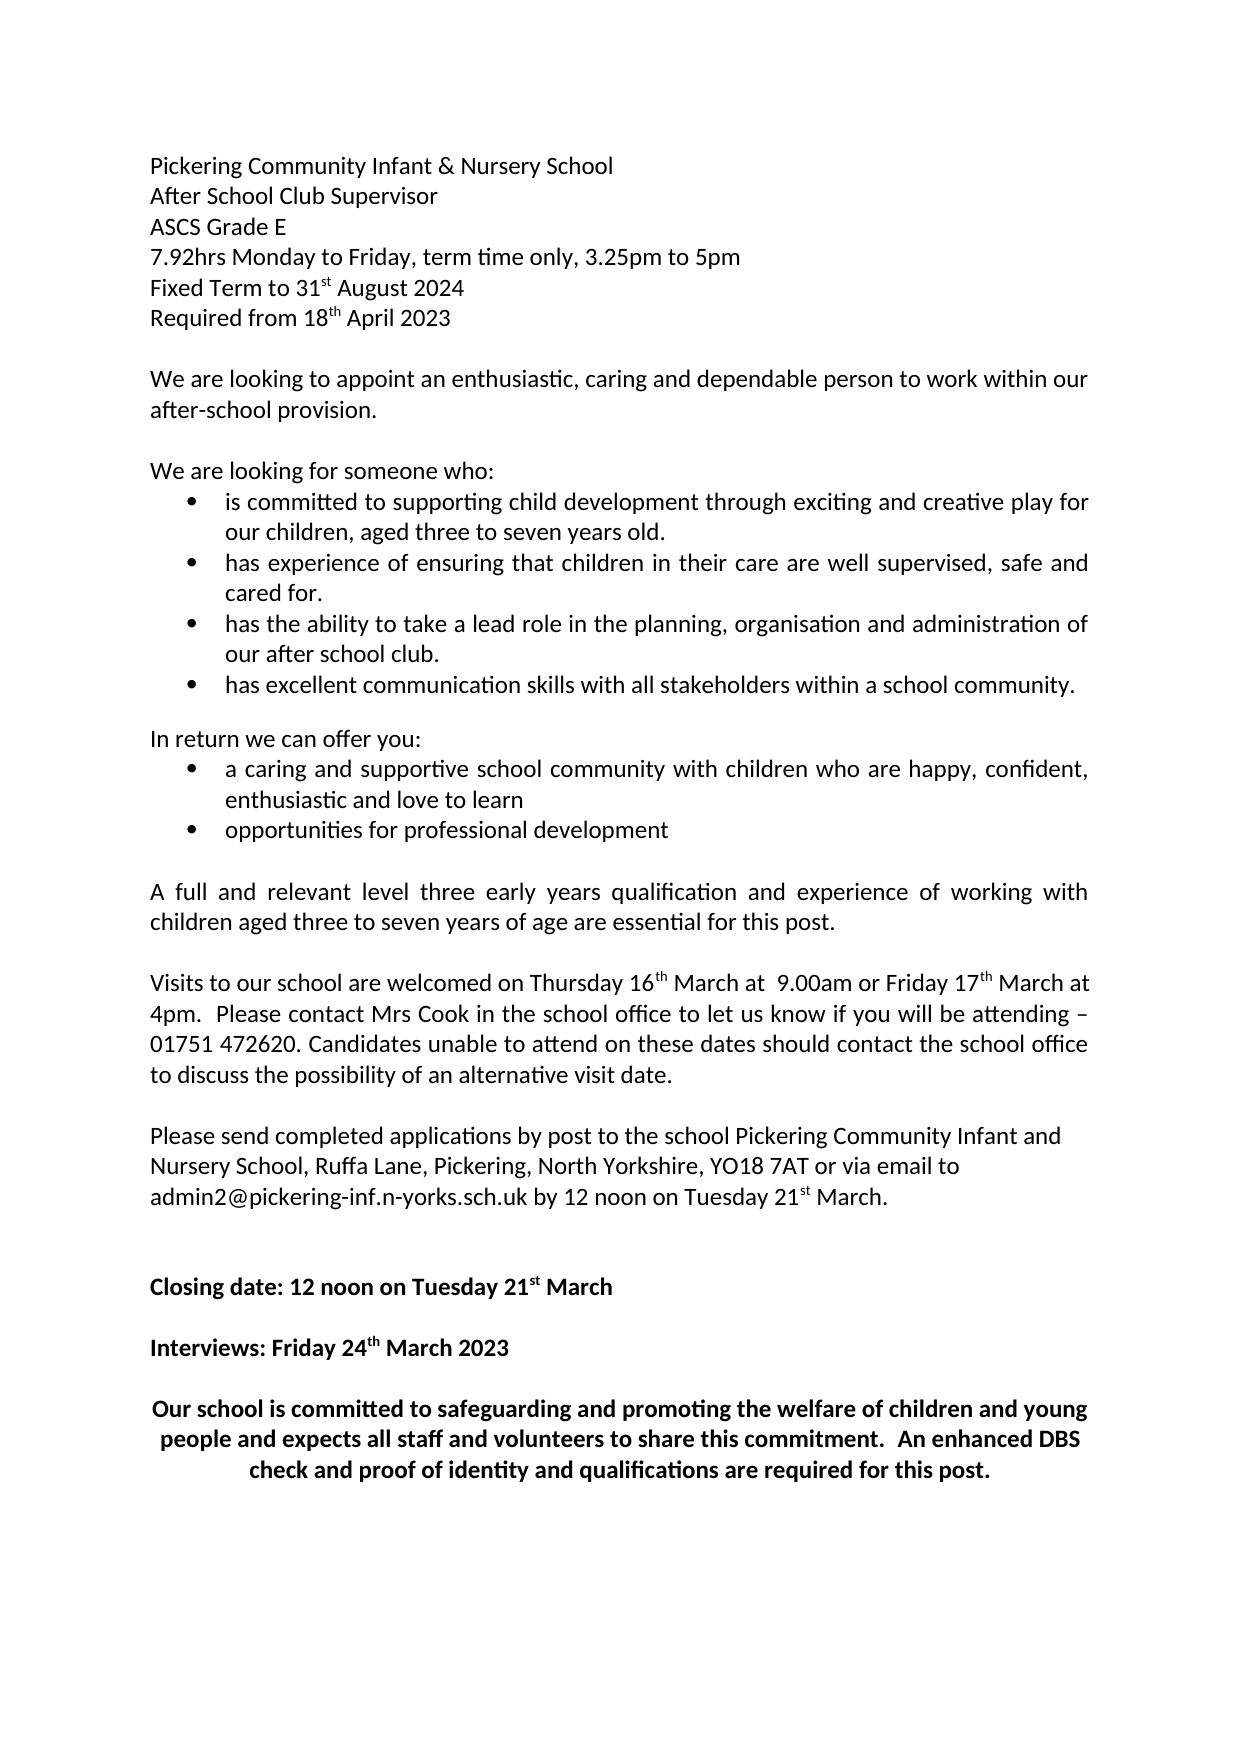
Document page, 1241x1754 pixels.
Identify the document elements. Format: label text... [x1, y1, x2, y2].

list is committed to supporting child development through exciting and creative play for our children, aged three to seven years old. [187, 486, 1090, 547]
text Required from 18th April 2023 [150, 303, 1090, 333]
text ASCS Grade E [150, 211, 1090, 242]
text Interviews: Friday 24th March 2023 [150, 1332, 1090, 1362]
text Closing date: 12 noon on Tuesday 21st March [150, 1271, 1090, 1301]
text We are looking for someone who: [150, 455, 1090, 486]
text We are looking to appoint an enthusiastic, caring and dependable person to work within our after-school provision. [150, 364, 1090, 425]
list a caring and supportive school community with children who are happy, confident, enthusiastic and love to learn [187, 753, 1090, 814]
text A full and relevant level three early years qualification and experience of working with children aged three to seven years of age are essential for this post. [150, 876, 1090, 937]
list has experience of ensuring that children in their care are well supervised, safe and cared for. [187, 547, 1090, 608]
text 7.92hrs Monday to Friday, term time only, 3.25pm to 5pm [150, 242, 1090, 272]
text Please send completed applications by post to the school Pickering Community Infant and Nursery School, Ruffa Lane, Pickering, North Yorkshire, YO18 7AT or via email to admin2@pickering-inf.n-yorks.sch.uk by 12 noon on Tuesday 21st March. [150, 1120, 1090, 1211]
text Our school is committed to safeguarding and promoting the welfare of children and young people and expects all staff and volunteers to share this commitment. An enhanced DBS check and proof of identity and qualifications are required for this post. [150, 1393, 1090, 1484]
list has the ability to take a lead role in the planning, organisation and administration of our after school club. [187, 608, 1090, 669]
text Pickering Community Infant & Nursery School [150, 150, 1090, 181]
list has excellent communication skills with all stakeholders within a school community. [187, 669, 1090, 699]
text Fixed Term to 31st August 2024 [150, 272, 1090, 303]
text After School Club Supervisor [150, 181, 1090, 211]
text In return we can offer you: [150, 723, 1090, 753]
list opportunities for professional development [187, 814, 1090, 845]
text Visits to our school are welcomed on Thursday 16th March at 9.00am or Friday 17th March at 4pm. Please contact Mrs Cook in the school office to let us know if you will be attending – 01751 472620. Candidates unable to attend on these dates should contact the school office to discuss the possibility of an alternative visit date. [150, 967, 1090, 1089]
